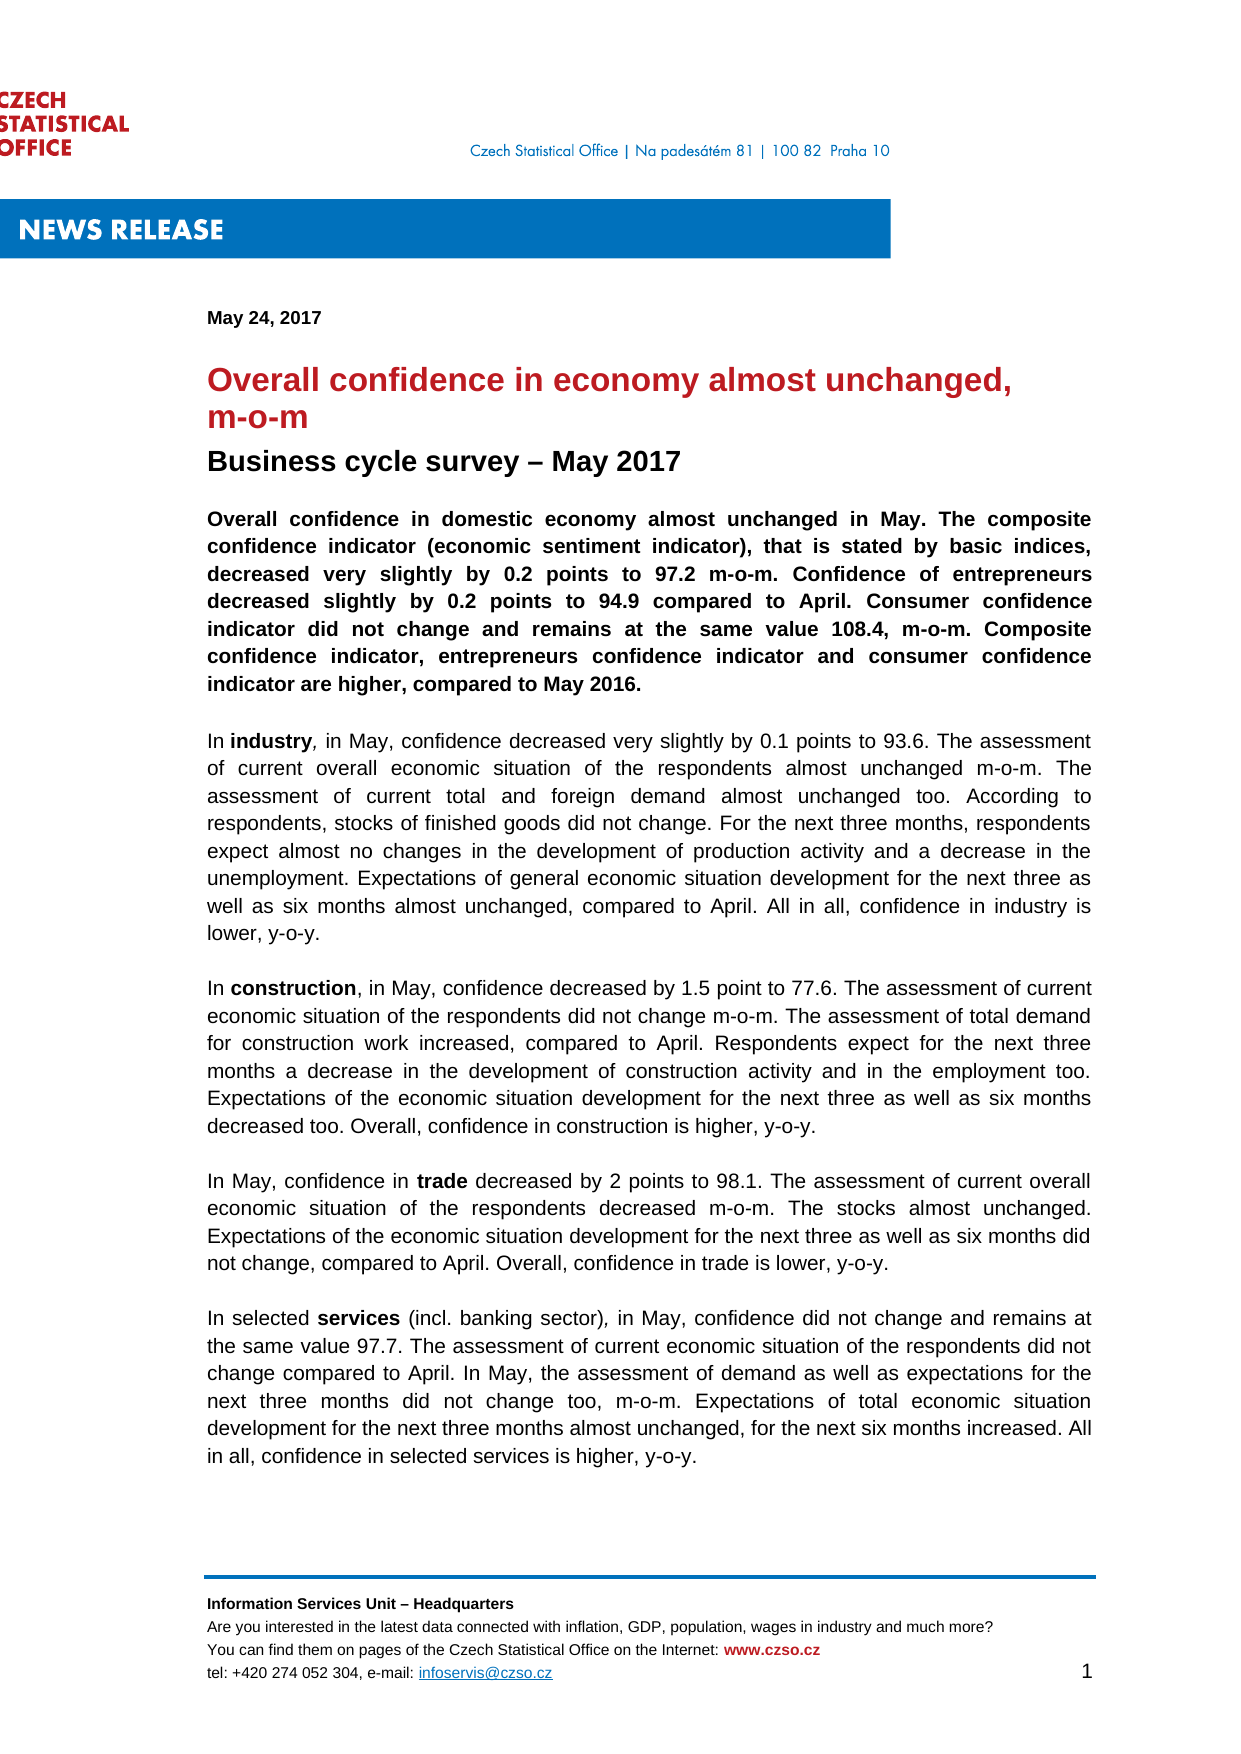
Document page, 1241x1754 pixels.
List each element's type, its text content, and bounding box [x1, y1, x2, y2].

text Overall confidence in domestic economy almost unchanged in May. The composite confidence indicator (economic sentiment indicator), that is stated by basic indices, decreased very slightly by 0.2 points to 97.2 m-o-m. Confidence of entrepreneurs decreased slightly by 0.2 points to 94.9 compared to April. Consumer confidence indicator did not change and remains at the same value 108.4, m-o-m. Composite confidence indicator, entrepreneurs confidence indicator and consumer confidence indicator are higher, compared to May 2016. [207, 507, 1092, 696]
text In construction, in May, confidence decreased by 1.5 point to 77.6. The assessment of current economic situation of the respondents did not change m-o-m. The assessment of total demand for construction work increased, compared to April. Respondents expect for the next three months a decrease in the development of construction activity and in the employment too. Expectations of the economic situation development for the next three as well as six months decreased too. Overall, confidence in construction is higher, y-o-y. [207, 976, 1092, 1137]
text In industry, in May, confidence decreased very slightly by 0.1 points to 93.6. The assessment of current overall economic situation of the respondents almost unchanged m-o-m. The assessment of current total and foreign demand almost unchanged too. According to respondents, stocks of finished goods did not change. For the next three months, respondents expect almost no changes in the development of production activity and a decrease in the unemployment. Expectations of general economic situation development for the next three as well as six months almost unchanged, compared to April. All in all, confidence in industry is lower, y-o-y. [207, 728, 1092, 945]
text May 24, 2017 [207, 307, 1092, 329]
text In selected services (incl. banking sector), in May, confidence did not change and remains at the same value 97.7. The assessment of current economic situation of the respondents did not change compared to April. In May, the assessment of demand as well as expectations for the next three months did not change too, m-o-m. Expectations of total economic situation development for the next three months almost unchanged, for the next six months increased. All in all, confidence in selected services is higher, y-o-y. [207, 1306, 1092, 1467]
text Business cycle survey – May 2017 [207, 444, 1092, 478]
title Overall confidence in economy almost unchanged, m-o-m [207, 361, 1092, 436]
text In May, confidence in trade decreased by 2 points to 98.1. The assessment of current overall economic situation of the respondents decreased m-o-m. The stocks almost unchanged. Expectations of the economic situation development for the next three as well as six months did not change, compared to April. Overall, confidence in trade is lower, y-o-y. [207, 1168, 1092, 1275]
